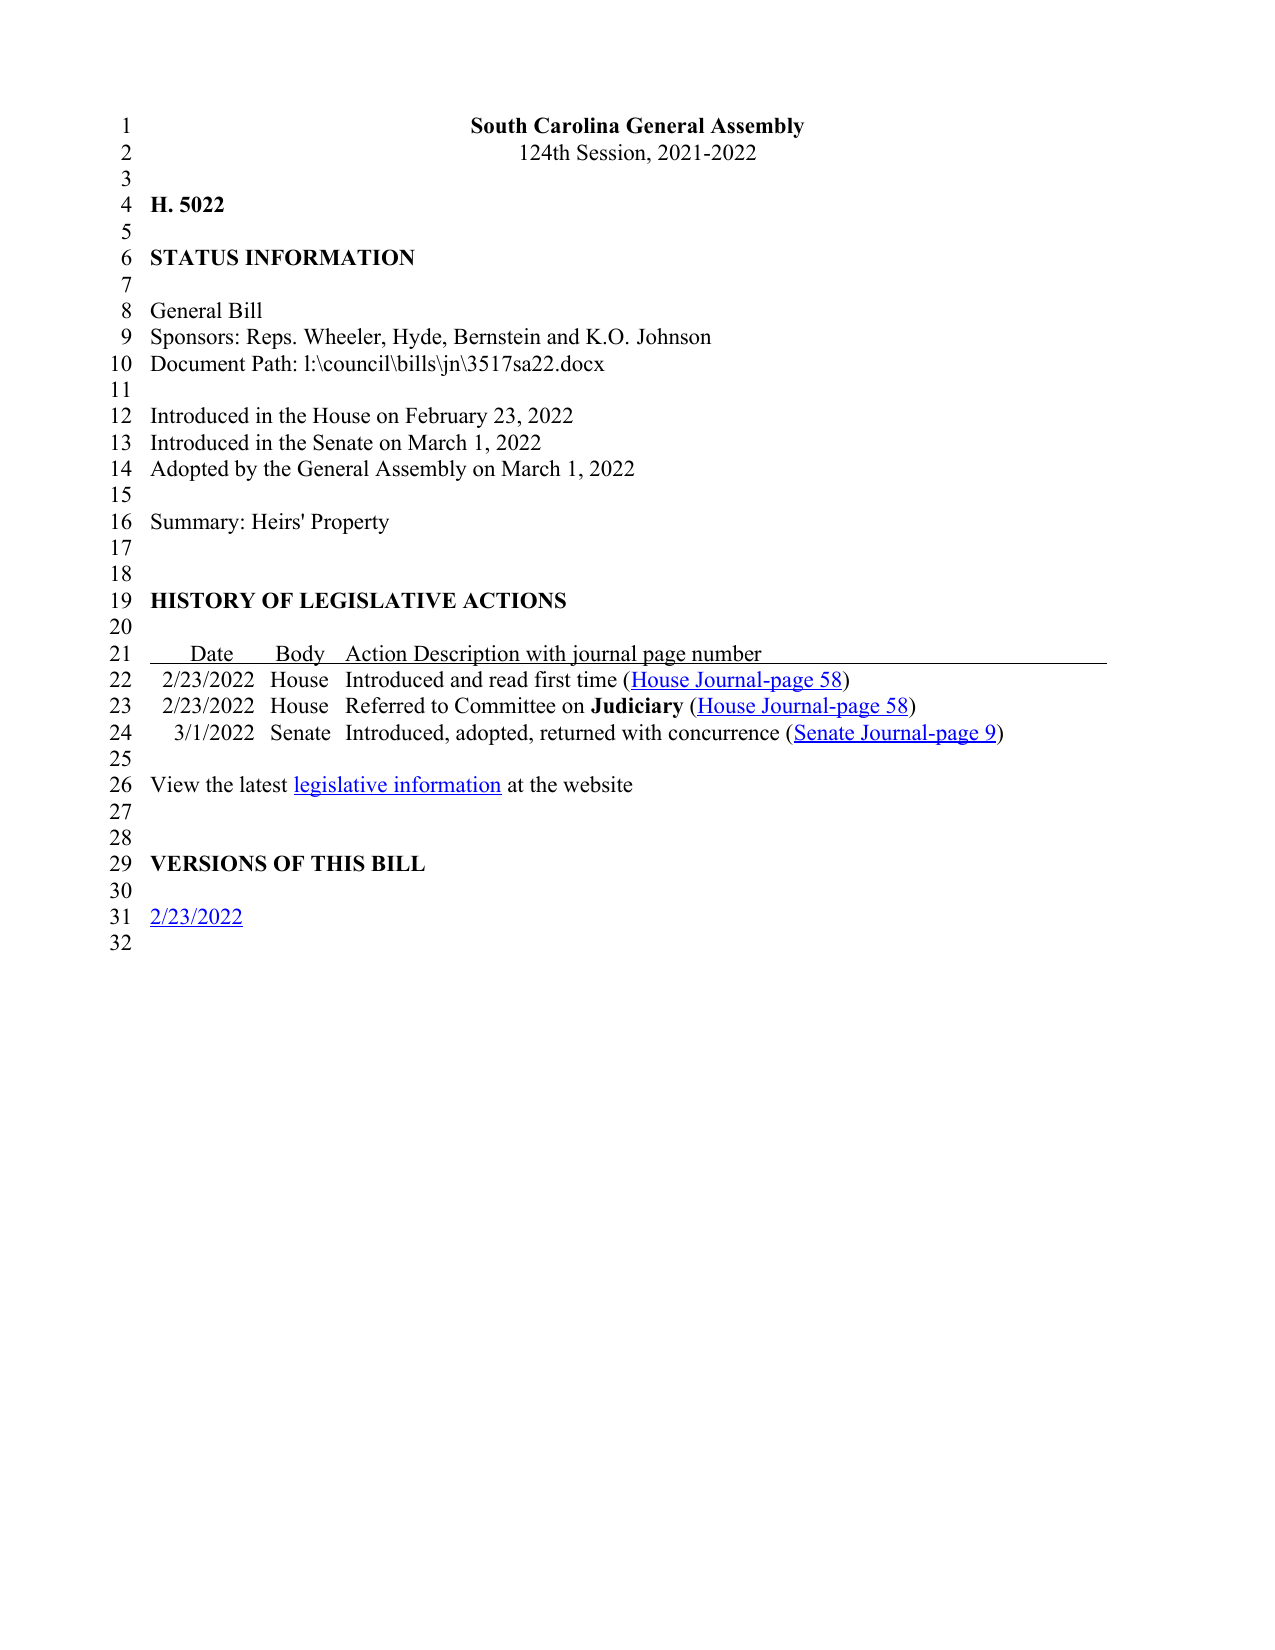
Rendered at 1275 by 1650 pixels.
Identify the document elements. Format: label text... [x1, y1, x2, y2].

text Date Body Action Description with journal page number [150, 639, 1125, 666]
text 3/1/2022 Senate Introduced, adopted, returned with concurrence (Senate Journal-page 9) [150, 719, 1125, 745]
text Introduced in the House on February 23, 2022 [150, 402, 1125, 429]
text Summary: Heirs' Property [150, 508, 1125, 534]
text H. 5022 [150, 192, 1125, 218]
text Adopted by the General Assembly on March 1, 2022 [150, 455, 1125, 481]
text 124th Session, 2021-2022 [150, 139, 1125, 165]
text 2/23/2022 House Referred to Committee on Judiciary (House Journal-page 58) [150, 692, 1125, 719]
text General Bill [150, 297, 1125, 323]
text 2/23/2022 [150, 903, 1125, 929]
text Introduced in the Senate on March 1, 2022 [150, 429, 1125, 455]
text Sponsors: Reps. Wheeler, Hyde, Bernstein and K.O. Johnson [150, 323, 1125, 350]
text South Carolina General Assembly [150, 112, 1125, 139]
text HISTORY OF LEGISLATIVE ACTIONS [150, 587, 1125, 613]
text STATUS INFORMATION [150, 244, 1125, 271]
text View the latest legislative information at the website [150, 771, 1125, 798]
text VERSIONS OF THIS BILL [150, 850, 1125, 877]
text Document Path: l:\council\bills\jn\3517sa22.docx [150, 350, 1125, 376]
text 2/23/2022 House Introduced and read first time (House Journal-page 58) [150, 666, 1125, 692]
